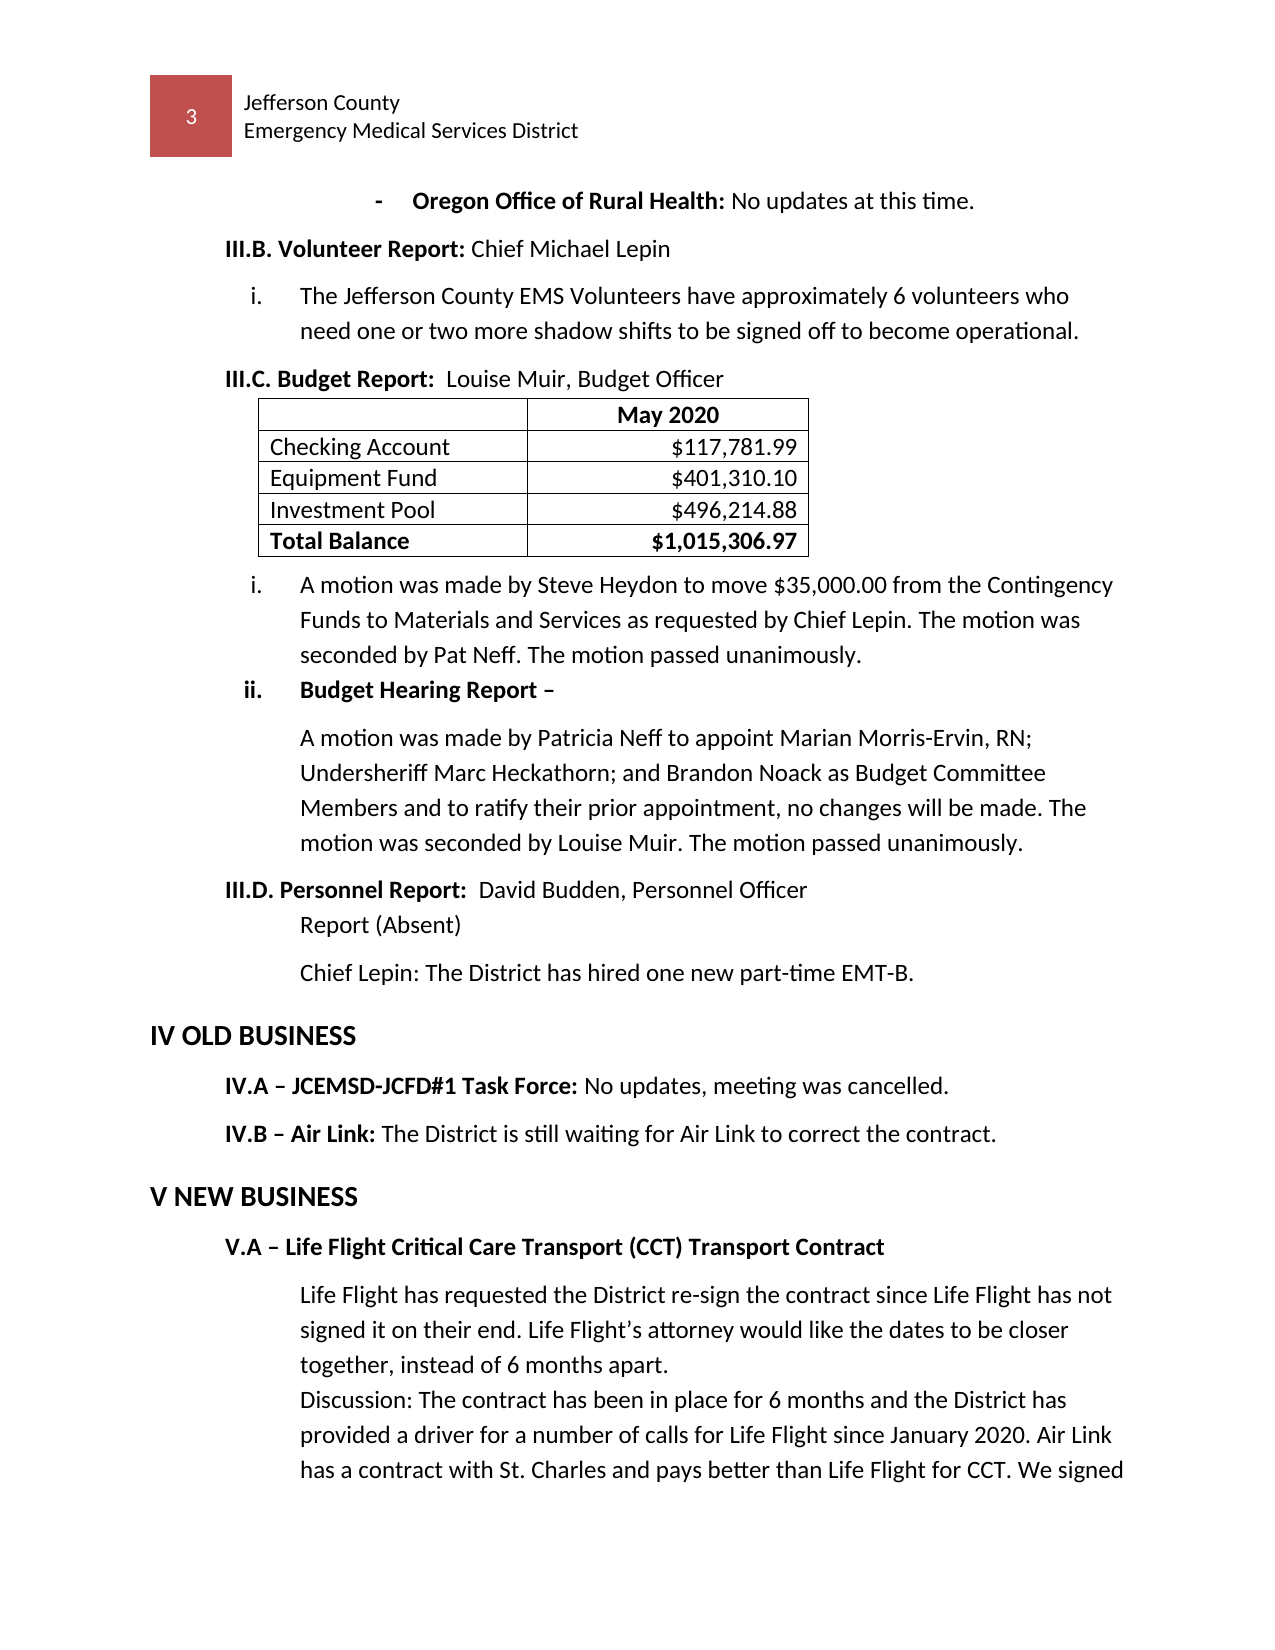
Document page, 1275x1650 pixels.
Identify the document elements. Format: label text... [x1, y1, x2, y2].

table_cell $496,214.88 [528, 494, 808, 524]
text IV OLD BUSINESS [150, 1017, 1125, 1052]
text III.C. Budget Report: Louise Muir, Budget Officer [225, 363, 1125, 393]
text V NEW BUSINESS [150, 1178, 1125, 1213]
table_cell $117,781.99 [528, 431, 808, 461]
table_cell $401,310.10 [528, 462, 808, 493]
text V.A – Life Flight Critical Care Transport (CCT) Transport Contract [225, 1231, 1125, 1262]
text IV.A – JCEMSD-JCFD#1 Task Force: No updates, meeting was cancelled. [225, 1070, 1125, 1101]
table_cell $1,015,306.97 [528, 525, 808, 556]
text Report (Absent) [300, 909, 1125, 940]
table_header May 2020 [528, 399, 808, 429]
text III.D. Personnel Report: David Budden, Personnel Officer [225, 874, 1125, 905]
list The Jefferson County EMS Volunteers have approximately 6 volunteers who need one or two more shadow shifts to be signed off to become operational. [262, 281, 1125, 346]
table_cell Equipment Fund [259, 462, 527, 493]
list Life Flight has requested the District re-sign the contract since Life Flight has not signed it on their end. Life Flight’s attorney would like the dates to be closer together, instead of 6 months apart. [300, 1279, 1125, 1379]
list Oregon Office of Rural Health: No updates at this time. [375, 186, 1125, 216]
list Budget Hearing Report – [262, 674, 1125, 705]
table_cell Total Balance [259, 525, 527, 556]
table_cell Investment Pool [259, 494, 527, 524]
table_cell Checking Account [259, 431, 527, 461]
text IV.B – Air Link: The District is still waiting for Air Link to correct the contract. [225, 1118, 1125, 1148]
list A motion was made by Steve Heydon to move $35,000.00 from the Contingency Funds to Materials and Services as requested by Chief Lepin. The motion was seconded by Pat Neff. The motion passed unanimously. [262, 569, 1125, 670]
table_header [259, 399, 527, 429]
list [300, 1384, 1125, 1484]
list Chief Lepin: The District has hired one new part-time EMT-B. [300, 957, 1125, 987]
text A motion was made by Patricia Neff to appoint Marian Morris-Ervin, RN; Undersheriff Marc Heckathorn; and Brandon Noack as Budget Committee Members and to ratify their prior appointment, no changes will be made. The motion was seconded by Louise Muir. The motion passed unanimously. [300, 722, 1125, 857]
text III.B. Volunteer Report: Chief Michael Lepin [225, 233, 1125, 263]
